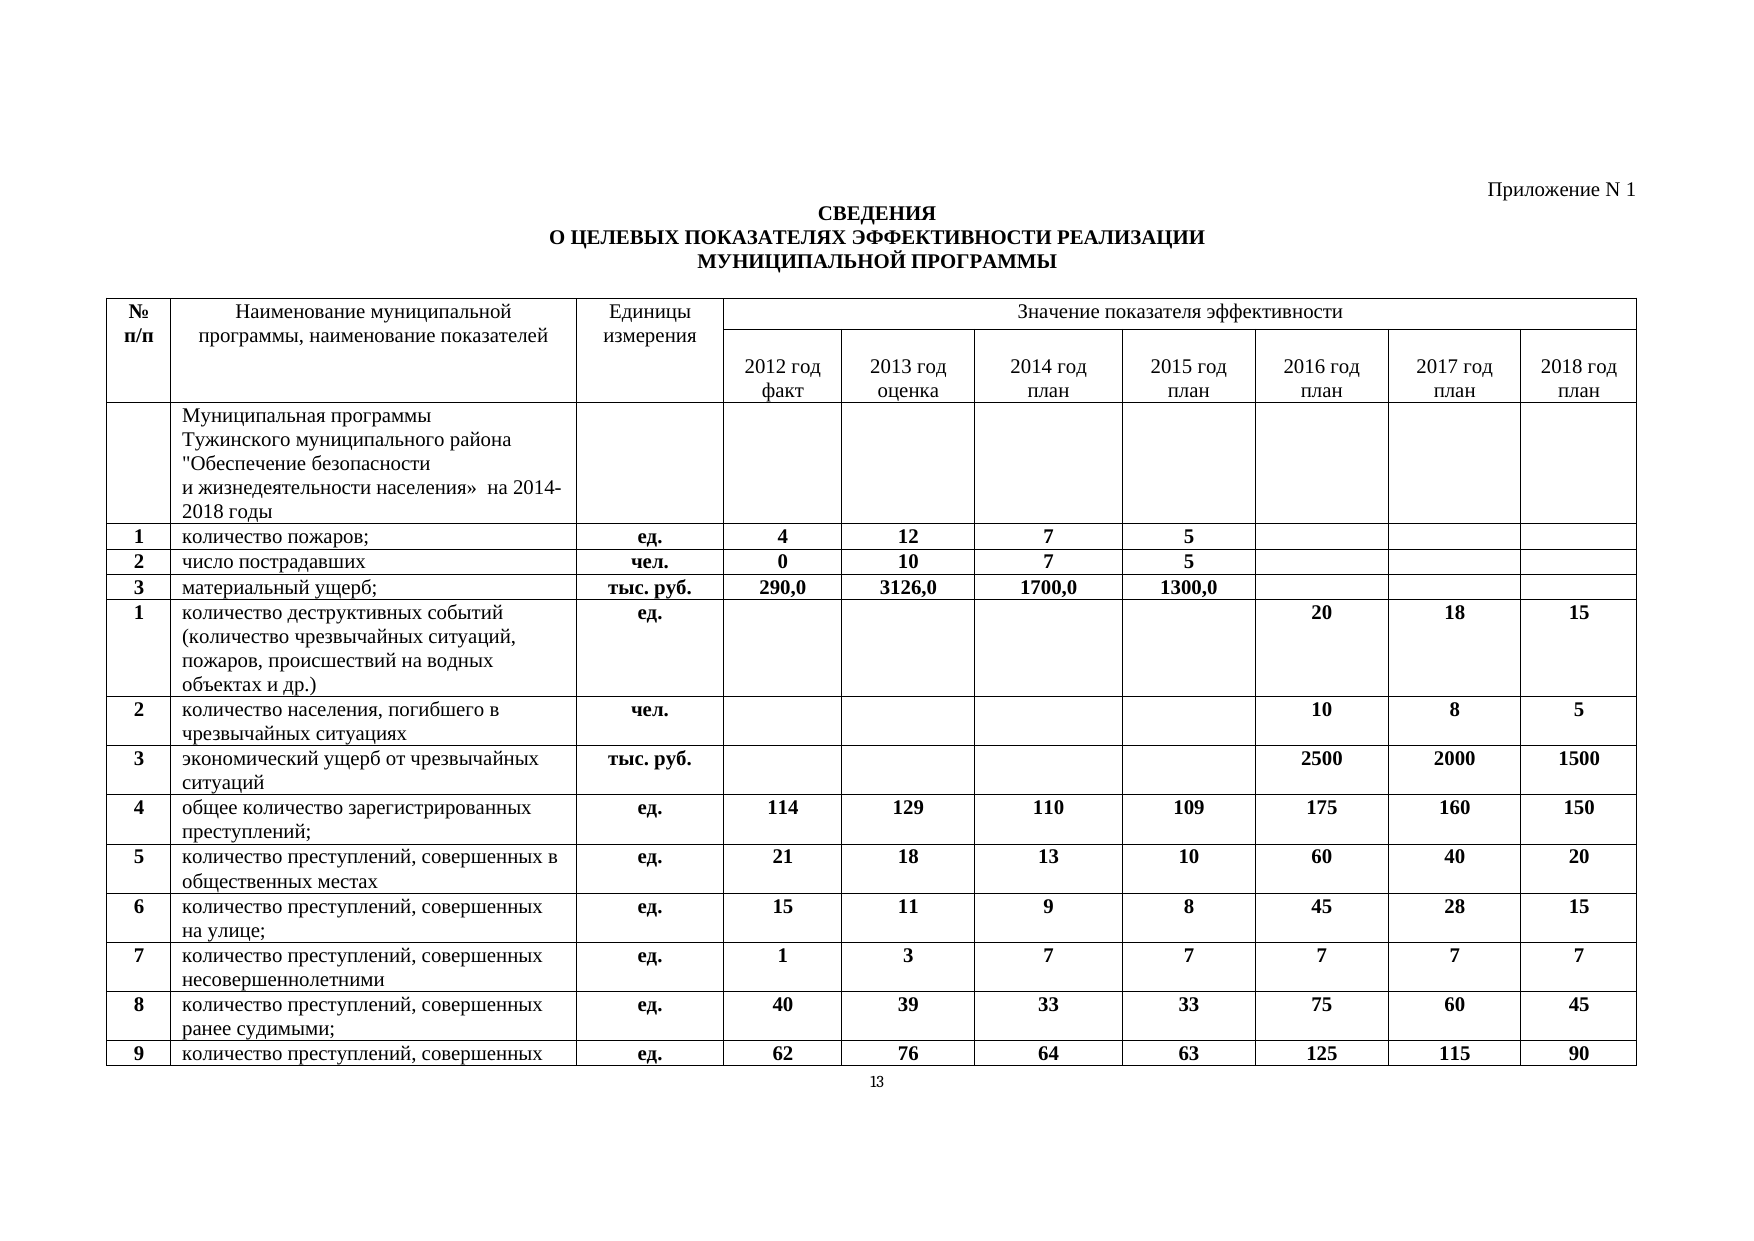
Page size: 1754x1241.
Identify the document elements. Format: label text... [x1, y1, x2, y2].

table_cell количество населения, погибшего в чрезвычайных ситуациях [171, 697, 576, 745]
table_cell количество преступлений, совершенных на улице; [171, 894, 576, 942]
table_cell 2 [107, 697, 170, 745]
table_cell 5 [107, 845, 170, 893]
table_cell 5 [1521, 697, 1636, 745]
table_cell 45 [1256, 894, 1388, 942]
table_cell 4 [724, 524, 841, 548]
table_cell [1389, 550, 1520, 573]
table_cell количество преступлений, совершенных несовершеннолетними [171, 943, 576, 991]
table_cell 0 [724, 550, 841, 573]
table_cell [1256, 524, 1388, 548]
table_cell [842, 600, 974, 696]
table_cell 2012 год факт [724, 330, 841, 402]
table_cell [724, 600, 841, 696]
table_cell 10 [1123, 845, 1255, 893]
table_cell 7 [975, 524, 1122, 548]
table_cell 1700,0 [975, 575, 1122, 599]
table_cell [1256, 575, 1388, 599]
table_cell 8 [1389, 697, 1520, 745]
table_cell 39 [842, 992, 974, 1040]
table_cell 2018 год план [1521, 330, 1636, 402]
table_cell 7 [1256, 943, 1388, 991]
table_cell Муниципальная программы Тужинского муниципального района "Обеспечение безопасности и жизнедеятельности населения» на 2014-2018 годы [171, 403, 576, 523]
table_cell 76 [842, 1041, 974, 1065]
table_cell 8 [1123, 894, 1255, 942]
table_cell 15 [1521, 600, 1636, 696]
table_cell 63 [1123, 1041, 1255, 1065]
table_cell 40 [724, 992, 841, 1040]
table_cell 64 [975, 1041, 1122, 1065]
table_cell 3 [842, 943, 974, 991]
table_cell [1256, 403, 1388, 523]
table_cell 20 [1256, 600, 1388, 696]
table_cell 1300,0 [1123, 575, 1255, 599]
table_cell чел. [577, 550, 723, 573]
table_cell 18 [1389, 600, 1520, 696]
table_cell ед. [577, 943, 723, 991]
table_cell 2015 год план [1123, 330, 1255, 402]
table_cell 33 [975, 992, 1122, 1040]
table_cell тыс. руб. [577, 575, 723, 599]
table_cell 28 [1389, 894, 1520, 942]
table_cell чел. [577, 697, 723, 745]
table_cell 115 [1389, 1041, 1520, 1065]
table_cell 60 [1389, 992, 1520, 1040]
table_cell 109 [1123, 795, 1255, 843]
table_cell 1500 [1521, 746, 1636, 794]
table_cell 1 [724, 943, 841, 991]
table_cell материальный ущерб; [171, 575, 576, 599]
table_cell 8 [107, 992, 170, 1040]
text МУНИЦИПАЛЬНОЙ ПРОГРАММЫ [118, 249, 1636, 273]
table_cell [842, 746, 974, 794]
table_cell 160 [1389, 795, 1520, 843]
table_cell 3 [107, 575, 170, 599]
table_cell [975, 697, 1122, 745]
table_cell [1521, 524, 1636, 548]
table_cell 13 [975, 845, 1122, 893]
table_cell 175 [1256, 795, 1388, 843]
table_cell [1123, 403, 1255, 523]
table_cell [1389, 403, 1520, 523]
table_cell 7 [975, 550, 1122, 573]
table_header Единицы измерения [577, 299, 723, 402]
table_cell 2500 [1256, 746, 1388, 794]
table_cell 290,0 [724, 575, 841, 599]
table_cell 125 [1256, 1041, 1388, 1065]
table_cell [1521, 550, 1636, 573]
table_cell [724, 746, 841, 794]
table_cell 4 [107, 795, 170, 843]
table_cell [1123, 600, 1255, 696]
table_cell количество деструктивных событий (количество чрезвычайных ситуаций, пожаров, происшествий на водных объектах и др.) [171, 600, 576, 696]
table_cell 150 [1521, 795, 1636, 843]
table_cell 10 [842, 550, 974, 573]
table_cell 3126,0 [842, 575, 974, 599]
table_cell 5 [1123, 550, 1255, 573]
table_cell ед. [577, 524, 723, 548]
table_cell 110 [975, 795, 1122, 843]
table_cell [975, 746, 1122, 794]
table_cell [577, 403, 723, 523]
table_cell [724, 697, 841, 745]
table_cell [975, 600, 1122, 696]
table_cell 129 [842, 795, 974, 843]
table_cell ед. [577, 795, 723, 843]
table_cell тыс. руб. [577, 746, 723, 794]
table_cell [1389, 524, 1520, 548]
table_cell 2014 год план [975, 330, 1122, 402]
table_cell [1123, 746, 1255, 794]
table_cell 75 [1256, 992, 1388, 1040]
table_cell [975, 403, 1122, 523]
table_cell [1521, 575, 1636, 599]
table_cell 2 [107, 550, 170, 573]
table_cell 1 [107, 600, 170, 696]
table_cell [842, 403, 974, 523]
table_cell 9 [107, 1041, 170, 1065]
table_cell [1256, 550, 1388, 573]
table_cell 114 [724, 795, 841, 843]
table_cell 10 [1256, 697, 1388, 745]
table_cell экономический ущерб от чрезвычайных ситуаций [171, 746, 576, 794]
table_cell 45 [1521, 992, 1636, 1040]
text Приложение N 1 [118, 177, 1636, 201]
table_cell 7 [1123, 943, 1255, 991]
text СВЕДЕНИЯ [118, 201, 1636, 225]
table_cell ед. [577, 600, 723, 696]
table_cell 7 [1521, 943, 1636, 991]
table_cell 15 [1521, 894, 1636, 942]
table_cell 6 [107, 894, 170, 942]
table_cell [107, 403, 170, 523]
table_header № п/п [107, 299, 170, 402]
table_cell 33 [1123, 992, 1255, 1040]
table_cell [724, 403, 841, 523]
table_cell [171, 1041, 576, 1065]
table_cell 2013 год оценка [842, 330, 974, 402]
table_cell число пострадавших [171, 550, 576, 573]
table_cell 2000 [1389, 746, 1520, 794]
table_cell 7 [107, 943, 170, 991]
table_cell 12 [842, 524, 974, 548]
table_cell 15 [724, 894, 841, 942]
table_cell 7 [975, 943, 1122, 991]
table_cell 2016 год план [1256, 330, 1388, 402]
table_cell 20 [1521, 845, 1636, 893]
table_header Значение показателя эффективности [724, 299, 1636, 329]
table_cell 2017 год план [1389, 330, 1520, 402]
table_cell 3 [107, 746, 170, 794]
table_cell 7 [1389, 943, 1520, 991]
table_header Наименование муниципальной программы, наименование показателей [171, 299, 576, 402]
text О ЦЕЛЕВЫХ ПОКАЗАТЕЛЯХ ЭФФЕКТИВНОСТИ РЕАЛИЗАЦИИ [118, 225, 1636, 249]
table_cell ед. [577, 1041, 723, 1065]
table_cell ед. [577, 894, 723, 942]
table_cell 9 [975, 894, 1122, 942]
table_cell количество пожаров; [171, 524, 576, 548]
table_cell [842, 697, 974, 745]
table_cell [1123, 697, 1255, 745]
table_cell 90 [1521, 1041, 1636, 1065]
table_cell ед. [577, 845, 723, 893]
table_cell количество преступлений, совершенных в общественных местах [171, 845, 576, 893]
table_cell 62 [724, 1041, 841, 1065]
table_cell 60 [1256, 845, 1388, 893]
table_cell 11 [842, 894, 974, 942]
table_cell 1 [107, 524, 170, 548]
table_cell 21 [724, 845, 841, 893]
table_cell [1389, 575, 1520, 599]
table_cell общее количество зарегистрированных преступлений; [171, 795, 576, 843]
table_cell 5 [1123, 524, 1255, 548]
table_cell ед. [577, 992, 723, 1040]
table_cell 18 [842, 845, 974, 893]
table_cell 40 [1389, 845, 1520, 893]
table_cell количество преступлений, совершенных ранее судимыми; [171, 992, 576, 1040]
table_cell [1521, 403, 1636, 523]
